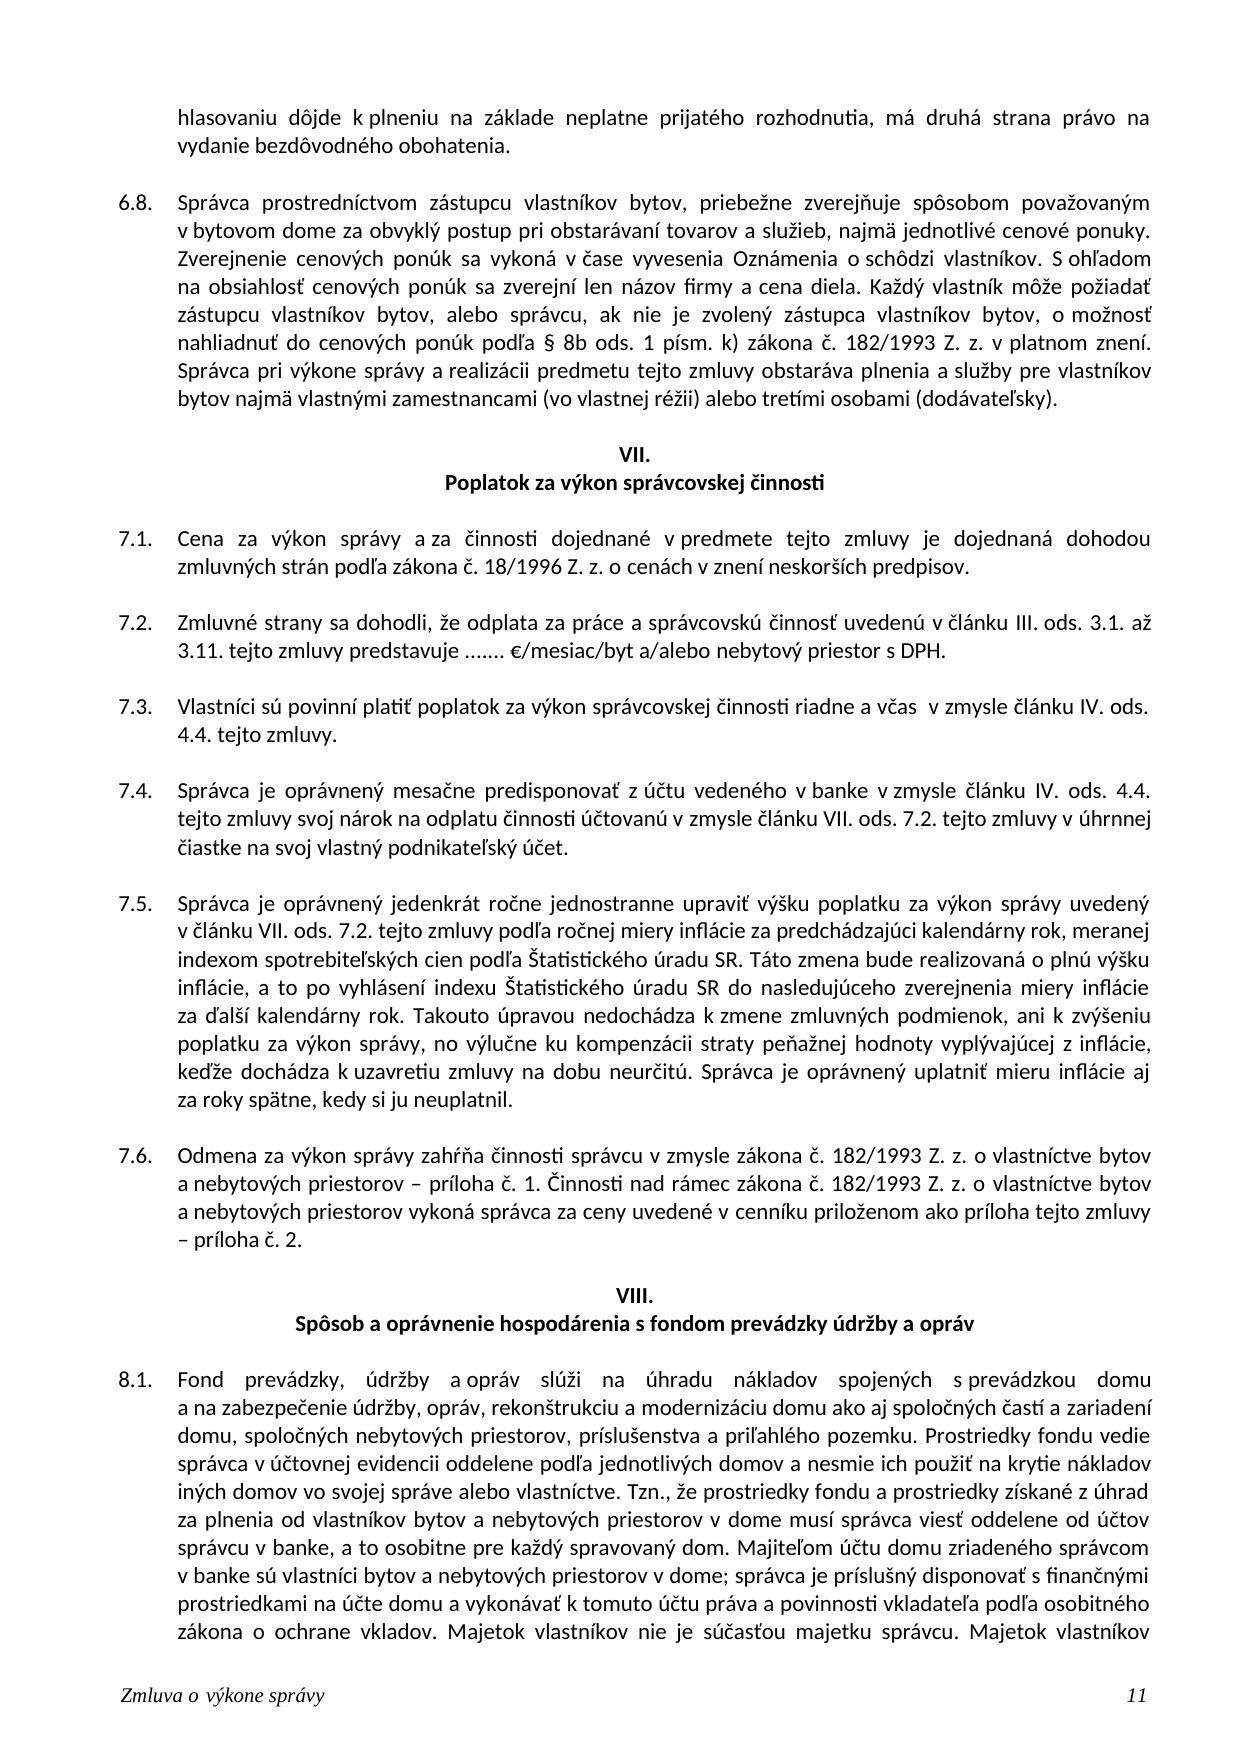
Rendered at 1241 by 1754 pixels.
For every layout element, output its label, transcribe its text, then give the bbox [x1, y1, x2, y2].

list Cena za výkon správy a za činnosti dojednané v predmete tejto zmluvy je dojednaná dohodou zmluvných strán podľa zákona č. 18/1996 Z. z. o cenách v znení neskorších predpisov. [118, 524, 1152, 580]
text VIII. [118, 1281, 1152, 1309]
list Správca je oprávnený mesačne predisponovať z účtu vedeného v banke v zmysle článku IV. ods. 4.4. tejto zmluvy svoj nárok na odplatu činnosti účtovanú v zmysle článku VII. ods. 7.2. tejto zmluvy v úhrnnej čiastke na svoj vlastný podnikateľský účet. [118, 777, 1152, 861]
text Poplatok za výkon správcovskej činnosti [118, 468, 1152, 496]
text 7.2. Zmluvné strany sa dohodli, že odplata za práce a správcovskú činnosť uvedenú v článku III. ods. 3.1. až 3.11. tejto zmluvy predstavuje ....... €/mesiac/byt a/alebo nebytový priestor s DPH. [118, 608, 1152, 664]
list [118, 103, 1152, 159]
text Spôsob a oprávnenie hospodárenia s fondom prevádzky údržby a opráv [118, 1309, 1152, 1337]
list Vlastníci sú povinní platiť poplatok za výkon správcovskej činnosti riadne a včas v zmysle článku IV. ods. 4.4. tejto zmluvy. [118, 692, 1152, 748]
list Správca je oprávnený jedenkrát ročne jednostranne upraviť výšku poplatku za výkon správy uvedený v článku VII. ods. 7.2. tejto zmluvy podľa ročnej miery inflácie za predchádzajúci kalendárny rok, meranej indexom spotrebiteľských cien podľa Štatistického úradu SR. Táto zmena bude realizovaná o plnú výšku inflácie, a to po vyhlásení indexu Štatistického úradu SR do nasledujúceho zverejnenia miery inflácie za ďalší kalendárny rok. Takouto úpravou nedochádza k zmene zmluvných podmienok, ani k zvýšeniu poplatku za výkon správy, no výlučne ku kompenzácii straty peňažnej hodnoty vyplývajúcej z inflácie, keďže dochádza k uzavretiu zmluvy na dobu neurčitú. Správca je oprávnený uplatniť mieru inflácie aj za roky spätne, kedy si ju neuplatnil. [118, 889, 1152, 1113]
text VII. [118, 440, 1152, 468]
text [118, 1365, 1152, 1645]
list Správca prostredníctvom zástupcu vlastníkov bytov, priebežne zverejňuje spôsobom považovaným v bytovom dome za obvyklý postup pri obstarávaní tovarov a služieb, najmä jednotlivé cenové ponuky. Zverejnenie cenových ponúk sa vykoná v čase vyvesenia Oznámenia o schôdzi vlastníkov. S ohľadom na obsiahlosť cenových ponúk sa zverejní len názov firmy a cena diela. Každý vlastník môže požiadať zástupcu vlastníkov bytov, alebo správcu, ak nie je zvolený zástupca vlastníkov bytov, o možnosť nahliadnuť do cenových ponúk podľa § 8b ods. 1 písm. k) zákona č. 182/1993 Z. z. v platnom znení. Správca pri výkone správy a realizácii predmetu tejto zmluvy obstaráva plnenia a služby pre vlastníkov bytov najmä vlastnými zamestnancami (vo vlastnej réžii) alebo tretími osobami (dodávateľsky). [118, 188, 1152, 412]
list Odmena za výkon správy zahŕňa činnosti správcu v zmysle zákona č. 182/1993 Z. z. o vlastníctve bytov a nebytových priestorov – príloha č. 1. Činnosti nad rámec zákona č. 182/1993 Z. z. o vlastníctve bytov a nebytových priestorov vykoná správca za ceny uvedené v cenníku priloženom ako príloha tejto zmluvy – príloha č. 2. [118, 1141, 1152, 1253]
